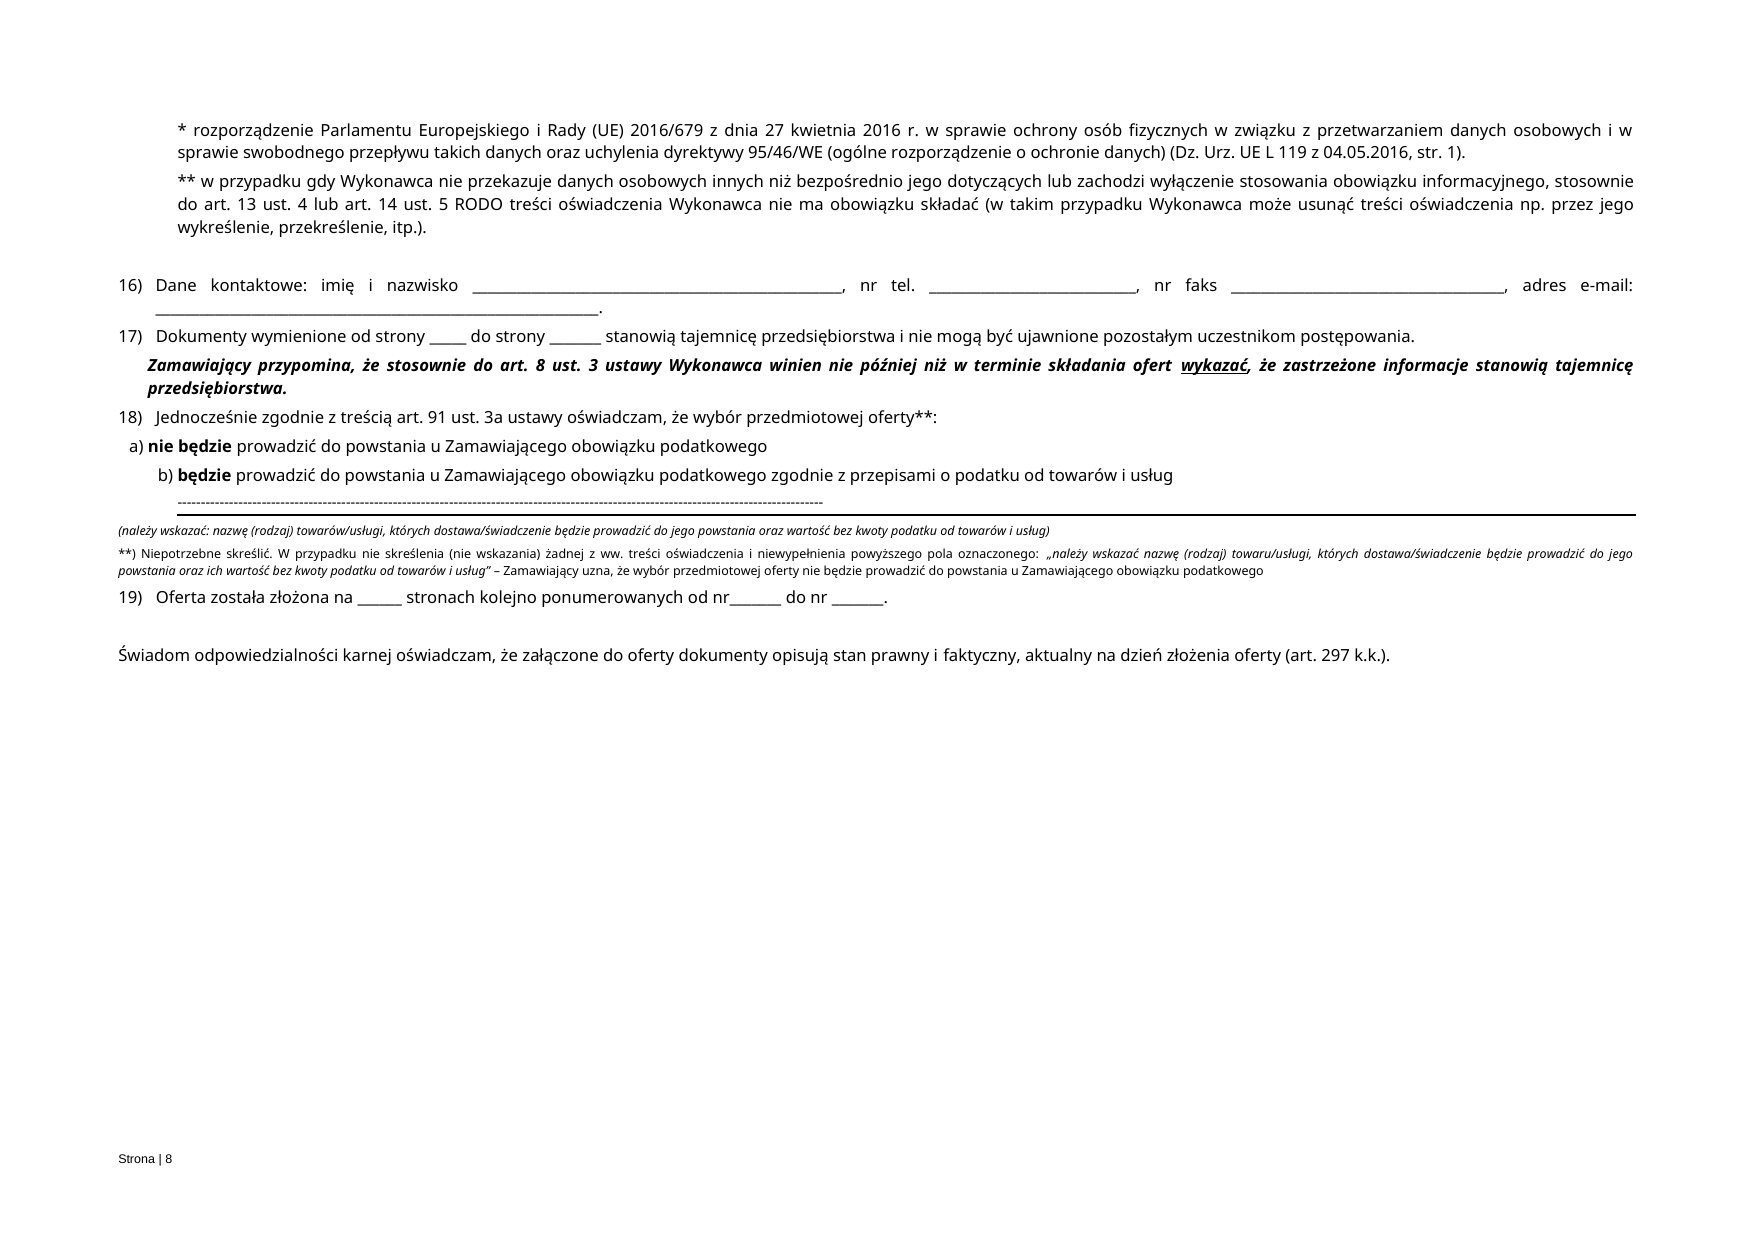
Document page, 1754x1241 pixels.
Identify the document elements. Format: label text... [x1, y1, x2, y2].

text **) Niepotrzebne skreślić. W przypadku nie skreślenia (nie wskazania) żadnej z ww. treści oświadczenia i niewypełnienia powyższego pola oznaczonego: „należy wskazać nazwę (rodzaj) towaru/usługi, których dostawa/świadczenie będzie prowadzić do jego powstania oraz ich wartość bez kwoty podatku od towarów i usług” – Zamawiający uzna, że wybór przedmiotowej oferty nie będzie prowadzić do powstania u Zamawiającego obowiązku podatkowego [118, 545, 1636, 579]
list Jednocześnie zgodnie z treścią art. 91 ust. 3a ustawy oświadczam, że wybór przedmiotowej oferty**: [118, 405, 1636, 428]
text Świadom odpowiedzialności karnej oświadczam, że załączone do oferty dokumenty opisują stan prawny i faktyczny, aktualny na dzień złożenia oferty (art. 297 k.k.). [118, 644, 1636, 666]
text * rozporządzenie Parlamentu Europejskiego i Rady (UE) 2016/679 z dnia 27 kwietnia 2016 r. w sprawie ochrony osób fizycznych w związku z przetwarzaniem danych osobowych i w sprawie swobodnego przepływu takich danych oraz uchylenia dyrektywy 95/46/WE (ogólne rozporządzenie o ochronie danych) (Dz. Urz. UE L 119 z 04.05.2016, str. 1). [177, 118, 1636, 163]
text (należy wskazać: nazwę (rodzaj) towarów/usługi, których dostawa/świadczenie będzie prowadzić do jego powstania oraz wartość bez kwoty podatku od towarów i usług) [118, 522, 1636, 539]
list Oferta została złożona na ______ stronach kolejno ponumerowanych od nr_______ do nr _______. [118, 586, 1636, 608]
list będzie prowadzić do powstania u Zamawiającego obowiązku podatkowego zgodnie z przepisami o podatku od towarów i usług [177, 463, 1636, 486]
text ** w przypadku gdy Wykonawca nie przekazuje danych osobowych innych niż bezpośrednio jego dotyczących lub zachodzi wyłączenie stosowania obowiązku informacyjnego, stosownie do art. 13 ust. 4 lub art. 14 ust. 5 RODO treści oświadczenia Wykonawca nie ma obowiązku składać (w takim przypadku Wykonawca może usunąć treści oświadczenia np. przez jego wykreślenie, przekreślenie, itp.). [177, 170, 1636, 238]
text Zamawiający przypomina, że stosownie do art. 8 ust. 3 ustawy Wykonawca winien nie później niż w terminie składania ofert wykazać, że zastrzeżone informacje stanowią tajemnicę przedsiębiorstwa. [148, 354, 1636, 399]
text ------------------------------------------------------------------------------------------------------------------------------------------ [177, 492, 1636, 514]
list Dane kontaktowe: imię i nazwisko __________________________________________________, nr tel. ____________________________, nr faks _____________________________________, adres e-mail: ____________________________________________________________. [118, 273, 1636, 318]
list Dokumenty wymienione od strony _____ do strony _______ stanowią tajemnicę przedsiębiorstwa i nie mogą być ujawnione pozostałym uczestnikom postępowania. [118, 325, 1636, 347]
list nie będzie prowadzić do powstania u Zamawiającego obowiązku podatkowego [118, 434, 1636, 457]
